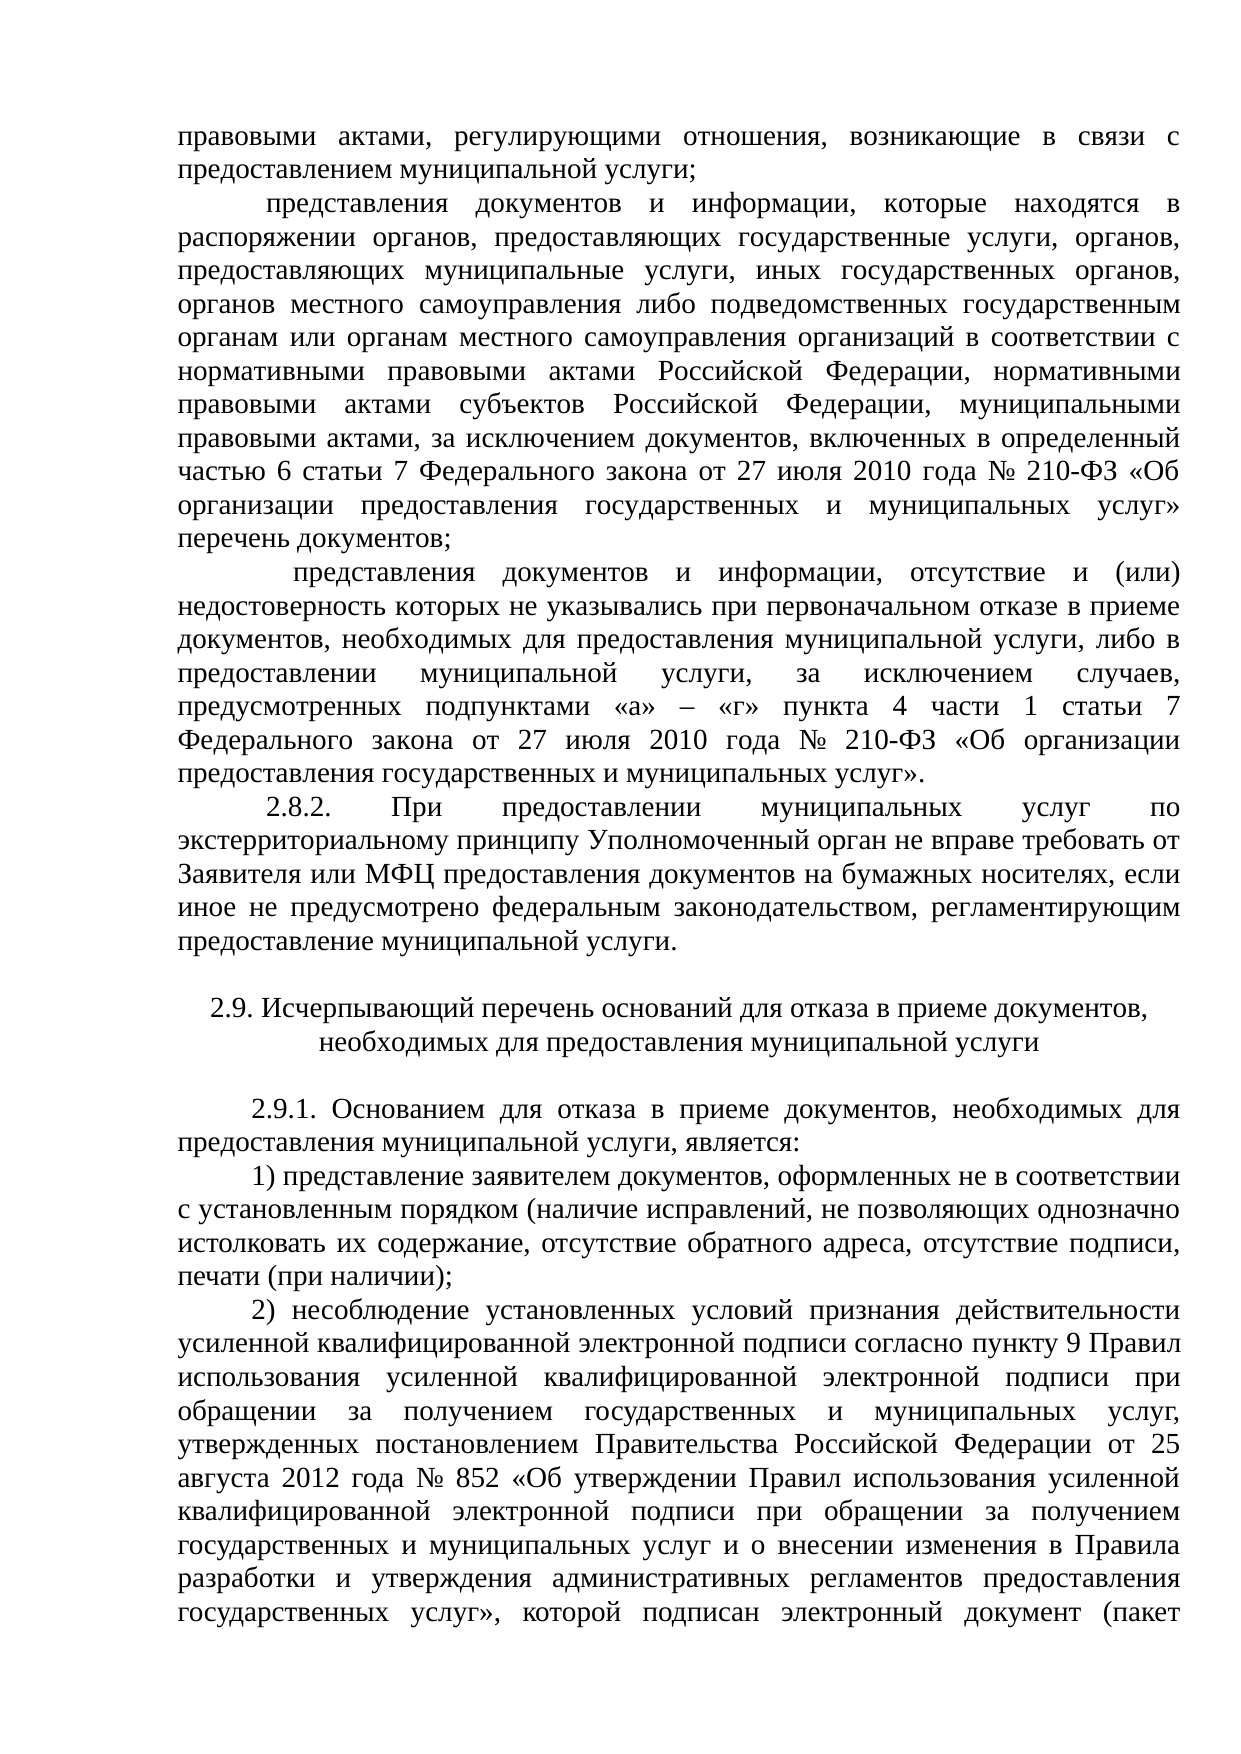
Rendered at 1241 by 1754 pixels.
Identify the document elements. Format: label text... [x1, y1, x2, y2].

text 1) представление заявителем документов, оформленных не в соответствии с установленным порядком (наличие исправлений, не позволяющих однозначно истолковать их содержание, отсутствие обратного адреса, отсутствие подписи, печати (при наличии); [177, 1158, 1181, 1292]
text 2.8.2. При предоставлении муниципальных услуг по экстерриториальному принципу Уполномоченный орган не вправе требовать от Заявителя или МФЦ предоставления документов на бумажных носителях, если иное не предусмотрено федеральным законодательством, регламентирующим предоставление муниципальной услуги. [177, 789, 1181, 957]
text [177, 1292, 1181, 1627]
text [177, 118, 1181, 185]
text 2.9.1. Основанием для отказа в приеме документов, необходимых для предоставления муниципальной услуги, является: [177, 1091, 1181, 1158]
text представления документов и информации, отсутствие и (или) недостоверность которых не указывались при первоначальном отказе в приеме документов, необходимых для предоставления муниципальной услуги, либо в предоставлении муниципальной услуги, за исключением случаев, предусмотренных подпунктами «а» – «г» пункта 4 части 1 статьи 7 Федерального закона от 27 июля 2010 года № 210-ФЗ «Об организации предоставления государственных и муниципальных услуг». [177, 554, 1181, 789]
text представления документов и информации, которые находятся в распоряжении органов, предоставляющих государственные услуги, органов, предоставляющих муниципальные услуги, иных государственных органов, органов местного самоуправления либо подведомственных государственным органам или органам местного самоуправления организаций в соответствии с нормативными правовыми актами Российской Федерации, нормативными правовыми актами субъектов Российской Федерации, муниципальными правовыми актами, за исключением документов, включенных в определенный частью 6 статьи 7 Федерального закона от 27 июля 2010 года № 210-ФЗ «Об организации предоставления государственных и муниципальных услуг» перечень документов; [177, 185, 1181, 554]
text 2.9. Исчерпывающий перечень оснований для отказа в приеме документов, необходимых для предоставления муниципальной услуги [177, 990, 1181, 1057]
